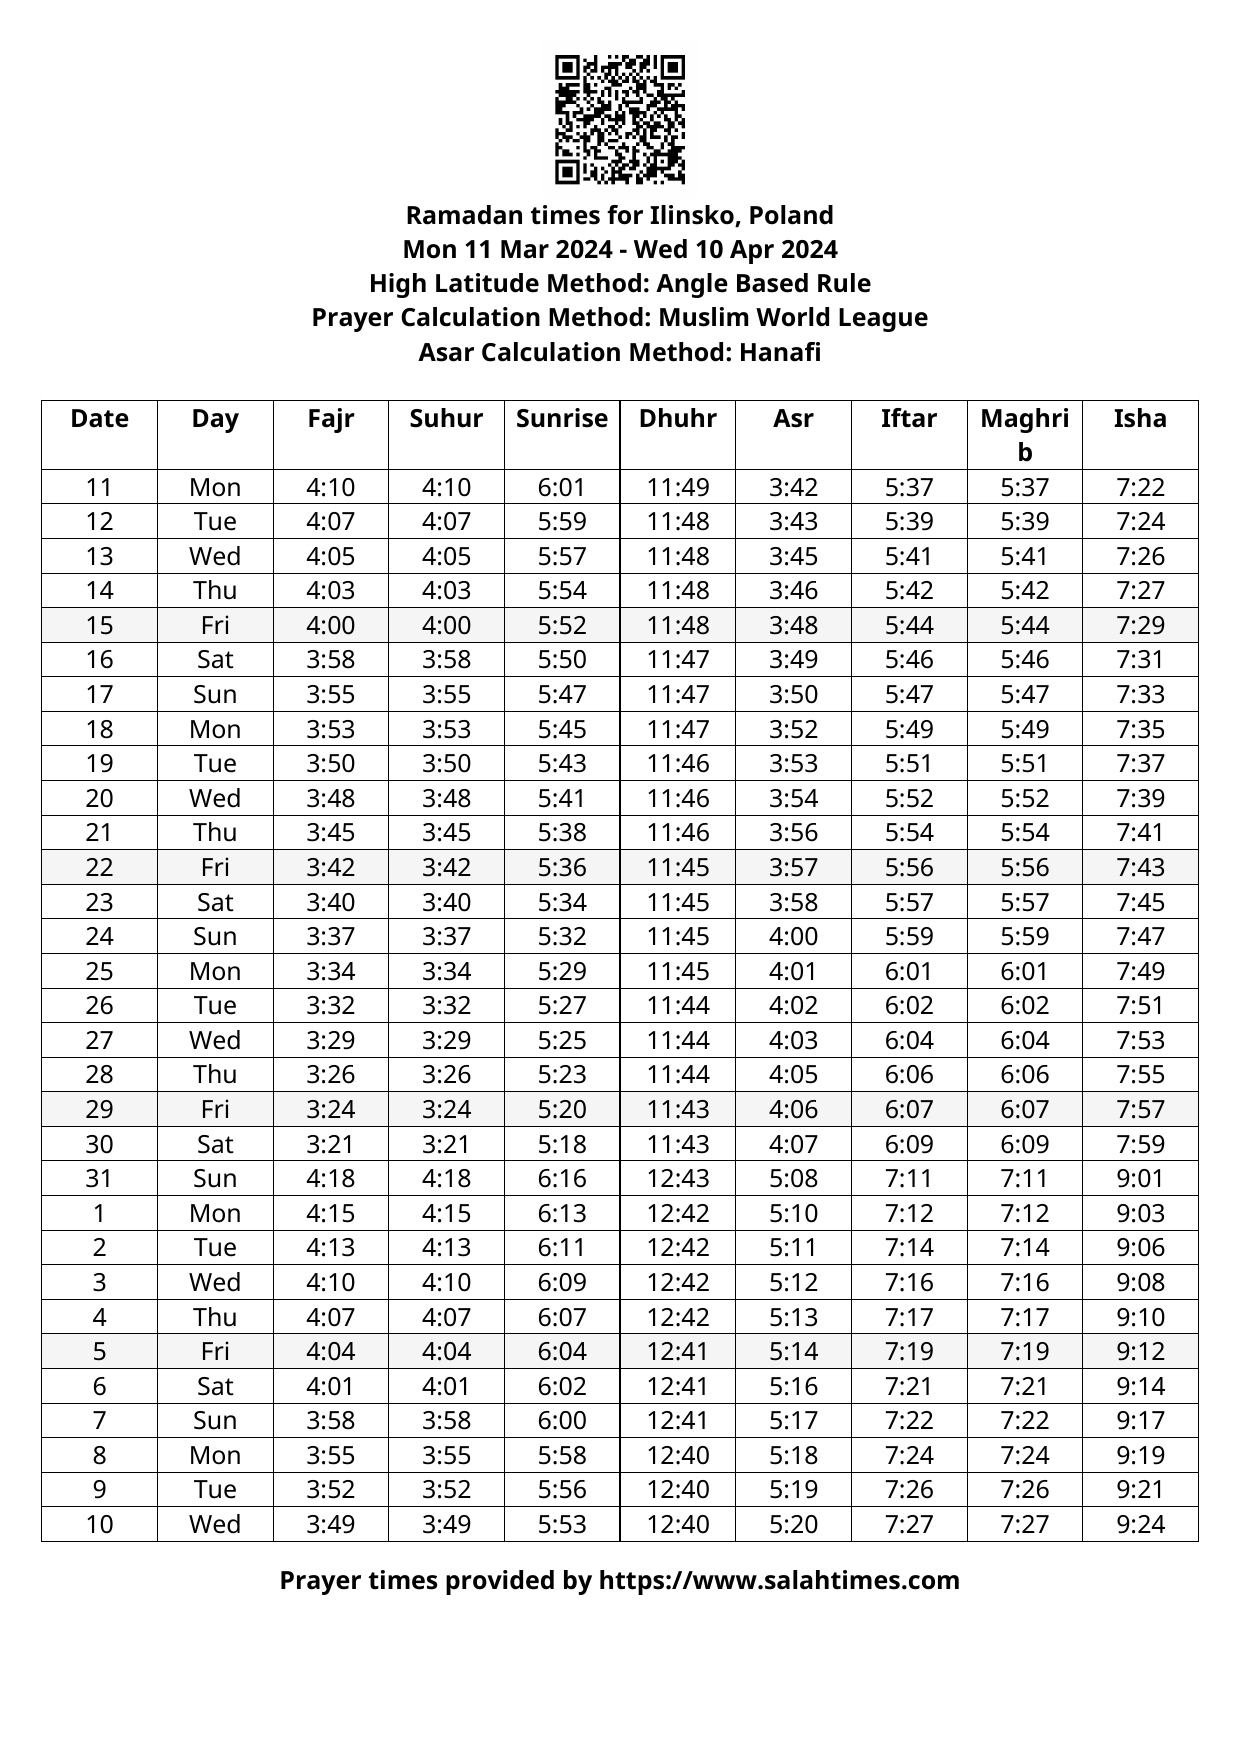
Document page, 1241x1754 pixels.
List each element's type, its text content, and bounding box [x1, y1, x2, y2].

table_cell 9:24 [1083, 1507, 1198, 1541]
table_cell 12:43 [621, 1161, 735, 1195]
table_cell 5:44 [968, 608, 1082, 642]
table_cell 3:40 [389, 885, 504, 918]
table_cell 4:01 [736, 954, 851, 987]
table_cell Sun [158, 1161, 273, 1195]
table_cell Thu [158, 816, 273, 849]
table_cell 4:01 [389, 1369, 504, 1402]
table_cell 6:09 [968, 1127, 1082, 1160]
table_cell 6:06 [968, 1058, 1082, 1091]
table_header Fajr [274, 401, 388, 469]
table_cell 5:56 [852, 850, 967, 884]
table_cell 25 [42, 954, 157, 987]
table_cell 3:49 [389, 1507, 504, 1541]
table_cell 3:58 [274, 1404, 388, 1437]
table_cell 5:51 [968, 746, 1082, 780]
table_cell 12:41 [621, 1404, 735, 1437]
table_cell Tue [158, 746, 273, 780]
table_cell 3:42 [274, 850, 388, 884]
table_cell 3:29 [389, 1023, 504, 1057]
table_cell 7:16 [852, 1265, 967, 1299]
table_cell 3:45 [736, 539, 851, 572]
table_cell 3:55 [389, 1438, 504, 1472]
table_cell 3:49 [736, 643, 851, 676]
table_cell Wed [158, 1507, 273, 1541]
table_cell 7 [42, 1404, 157, 1437]
table_cell 4:00 [274, 608, 388, 642]
table_cell 26 [42, 989, 157, 1022]
table_cell 5:27 [505, 989, 619, 1022]
table_cell 9:12 [1083, 1334, 1198, 1368]
table_cell 3:45 [389, 816, 504, 849]
table_cell 5:53 [505, 1507, 619, 1541]
table_cell 7:37 [1083, 746, 1198, 780]
table_cell 7:31 [1083, 643, 1198, 676]
table_cell 4:04 [274, 1334, 388, 1368]
table_cell 5:23 [505, 1058, 619, 1091]
table_cell 4:13 [389, 1231, 504, 1264]
table_cell 7:57 [1083, 1092, 1198, 1126]
table_cell 4:04 [389, 1334, 504, 1368]
table_cell 5:32 [505, 919, 619, 953]
table_cell 11:45 [621, 850, 735, 884]
table_cell 6:07 [505, 1300, 619, 1333]
table_cell 5 [42, 1334, 157, 1368]
table_cell Sun [158, 1404, 273, 1437]
table_cell 5:52 [968, 781, 1082, 814]
table_cell 4:03 [736, 1023, 851, 1057]
table_cell 5:56 [505, 1473, 619, 1506]
table_cell 11:43 [621, 1127, 735, 1160]
table_cell 5:47 [968, 677, 1082, 711]
table_cell 3:42 [389, 850, 504, 884]
table_cell 12:40 [621, 1438, 735, 1472]
table_header Suhur [389, 401, 504, 469]
table_cell 6:04 [852, 1023, 967, 1057]
table_cell 4:10 [274, 1265, 388, 1299]
table_cell 11 [42, 470, 157, 503]
table_cell 14 [42, 574, 157, 607]
table_cell 5:59 [852, 919, 967, 953]
table_cell 9:19 [1083, 1438, 1198, 1472]
table_cell Fri [158, 1334, 273, 1368]
table_cell 5:57 [505, 539, 619, 572]
table_cell 6:02 [852, 989, 967, 1022]
table_cell 3:32 [389, 989, 504, 1022]
table_cell 3:53 [389, 712, 504, 745]
table_cell 3:55 [274, 1438, 388, 1472]
table_cell 7:17 [968, 1300, 1082, 1333]
table_cell Sun [158, 677, 273, 711]
table_cell 15 [42, 608, 157, 642]
table_cell Tue [158, 1473, 273, 1506]
table_cell 6:02 [968, 989, 1082, 1022]
table_cell 4:10 [389, 470, 504, 503]
table_cell 5:56 [968, 850, 1082, 884]
table_cell 9:06 [1083, 1231, 1198, 1264]
table_cell 6:01 [968, 954, 1082, 987]
table_cell 11:44 [621, 1058, 735, 1091]
table_cell 3:29 [274, 1023, 388, 1057]
table_cell Sat [158, 643, 273, 676]
table_cell 7:14 [968, 1231, 1082, 1264]
table_cell 4:15 [389, 1196, 504, 1229]
table_cell 4:05 [389, 539, 504, 572]
table_cell 3:46 [736, 574, 851, 607]
table_cell 5:41 [852, 539, 967, 572]
table_cell 12 [42, 504, 157, 538]
table_cell 12:42 [621, 1265, 735, 1299]
table_cell 11:48 [621, 539, 735, 572]
table_cell 20 [42, 781, 157, 814]
table_cell 3:58 [274, 643, 388, 676]
text Ramadan times for Ilinsko, Poland [42, 198, 1198, 232]
table_cell Thu [158, 574, 273, 607]
text Prayer times provided by https://www.salahtimes.com [42, 1563, 1198, 1597]
table_cell 7:49 [1083, 954, 1198, 987]
table_cell 16 [42, 643, 157, 676]
text High Latitude Method: Angle Based Rule [42, 266, 1198, 300]
table_cell 6:01 [852, 954, 967, 987]
table_cell 5:52 [852, 781, 967, 814]
table_cell 12:40 [621, 1507, 735, 1541]
table_cell 5:50 [505, 643, 619, 676]
table_cell 11:46 [621, 781, 735, 814]
table_cell 5:20 [505, 1092, 619, 1126]
table_cell 3:54 [736, 781, 851, 814]
table_cell 3:21 [274, 1127, 388, 1160]
table_cell 12:41 [621, 1334, 735, 1368]
table_header Asr [736, 401, 851, 469]
table_cell 28 [42, 1058, 157, 1091]
table_cell 3:37 [389, 919, 504, 953]
table_cell 5:13 [736, 1300, 851, 1333]
table_cell 3:49 [274, 1507, 388, 1541]
table_cell 5:54 [505, 574, 619, 607]
table_cell 13 [42, 539, 157, 572]
table_cell 3:52 [736, 712, 851, 745]
table_cell 4:03 [389, 574, 504, 607]
table_cell 5:45 [505, 712, 619, 745]
table_cell 6:09 [505, 1265, 619, 1299]
table_header Iftar [852, 401, 967, 469]
table_cell 21 [42, 816, 157, 849]
table_cell 5:10 [736, 1196, 851, 1229]
table_cell 12:41 [621, 1369, 735, 1402]
table_cell 11:45 [621, 919, 735, 953]
table_cell 5:38 [505, 816, 619, 849]
table_cell 11:47 [621, 643, 735, 676]
table_cell 1 [42, 1196, 157, 1229]
table_cell 3:58 [389, 643, 504, 676]
table_cell 7:43 [1083, 850, 1198, 884]
table_cell 3:26 [389, 1058, 504, 1091]
table_cell 11:49 [621, 470, 735, 503]
table_header Date [42, 401, 157, 469]
table_cell 4:00 [389, 608, 504, 642]
table_cell 7:41 [1083, 816, 1198, 849]
table_cell 5:59 [505, 504, 619, 538]
table_cell 4:15 [274, 1196, 388, 1229]
table_cell 5:18 [505, 1127, 619, 1160]
table_cell 7:17 [852, 1300, 967, 1333]
table_cell 5:44 [852, 608, 967, 642]
table_cell 7:12 [852, 1196, 967, 1229]
table_cell 9:14 [1083, 1369, 1198, 1402]
table_cell 17 [42, 677, 157, 711]
table_cell 6:11 [505, 1231, 619, 1264]
table_cell 19 [42, 746, 157, 780]
table_cell 11:48 [621, 504, 735, 538]
table_cell 11:44 [621, 1023, 735, 1057]
table_cell 3:21 [389, 1127, 504, 1160]
table_cell 31 [42, 1161, 157, 1195]
table_cell 9:10 [1083, 1300, 1198, 1333]
table_cell 7:27 [968, 1507, 1082, 1541]
table_cell 3 [42, 1265, 157, 1299]
table_cell 7:24 [1083, 504, 1198, 538]
table_cell 3:34 [274, 954, 388, 987]
table_cell 4:00 [736, 919, 851, 953]
table_cell 6:13 [505, 1196, 619, 1229]
table_cell 7:22 [852, 1404, 967, 1437]
table_cell 5:34 [505, 885, 619, 918]
table_cell 9 [42, 1473, 157, 1506]
table_cell 6:07 [968, 1092, 1082, 1126]
table_cell 5:52 [505, 608, 619, 642]
table_cell 5:57 [852, 885, 967, 918]
table_cell 5:49 [852, 712, 967, 745]
table_cell 7:24 [852, 1438, 967, 1472]
table_cell 7:11 [852, 1161, 967, 1195]
table_cell 5:47 [852, 677, 967, 711]
table_cell Tue [158, 989, 273, 1022]
table_cell 7:55 [1083, 1058, 1198, 1091]
table_cell Wed [158, 1023, 273, 1057]
table_cell 11:48 [621, 608, 735, 642]
table_cell 5:29 [505, 954, 619, 987]
table_cell 24 [42, 919, 157, 953]
table_cell 11:46 [621, 746, 735, 780]
table_cell 7:22 [968, 1404, 1082, 1437]
table_cell 5:39 [968, 504, 1082, 538]
table_cell 11:45 [621, 885, 735, 918]
table_header Maghrib [968, 401, 1082, 469]
table_cell 5:54 [852, 816, 967, 849]
table_cell 5:36 [505, 850, 619, 884]
table_header Dhuhr [621, 401, 735, 469]
table_cell 5:59 [968, 919, 1082, 953]
table_header Day [158, 401, 273, 469]
table_cell 12:42 [621, 1300, 735, 1333]
table_cell 4:13 [274, 1231, 388, 1264]
table_cell 5:18 [736, 1438, 851, 1472]
table_cell 6:06 [852, 1058, 967, 1091]
table_cell 7:26 [1083, 539, 1198, 572]
table_cell Wed [158, 539, 273, 572]
table_cell 7:53 [1083, 1023, 1198, 1057]
table_cell 4:03 [274, 574, 388, 607]
table_cell 3:48 [736, 608, 851, 642]
table_cell 23 [42, 885, 157, 918]
table_cell 7:26 [968, 1473, 1082, 1506]
table_cell 3:34 [389, 954, 504, 987]
table_cell 12:42 [621, 1196, 735, 1229]
table_cell Mon [158, 1196, 273, 1229]
table_cell 7:12 [968, 1196, 1082, 1229]
text Prayer Calculation Method: Muslim World League [42, 300, 1198, 334]
table_cell 8 [42, 1438, 157, 1472]
table_cell 7:19 [968, 1334, 1082, 1368]
table_cell 3:45 [274, 816, 388, 849]
table_cell 5:37 [852, 470, 967, 503]
table_cell 4:10 [389, 1265, 504, 1299]
table_cell 5:17 [736, 1404, 851, 1437]
table_cell 27 [42, 1023, 157, 1057]
table_cell Mon [158, 470, 273, 503]
table_cell 7:24 [968, 1438, 1082, 1472]
table_cell 5:58 [505, 1438, 619, 1472]
table_cell 5:25 [505, 1023, 619, 1057]
table_cell 11:45 [621, 954, 735, 987]
table_cell 5:57 [968, 885, 1082, 918]
table_cell 3:55 [274, 677, 388, 711]
table_cell 3:50 [389, 746, 504, 780]
table_cell 5:41 [968, 539, 1082, 572]
table_cell 7:26 [852, 1473, 967, 1506]
table_cell 6:04 [505, 1334, 619, 1368]
table_cell Sat [158, 885, 273, 918]
table_cell 3:37 [274, 919, 388, 953]
table_cell 7:47 [1083, 919, 1198, 953]
table_cell 4:10 [274, 470, 388, 503]
picture [542, 41, 699, 198]
table_cell 5:46 [852, 643, 967, 676]
table_cell 3:40 [274, 885, 388, 918]
table_cell 3:58 [389, 1404, 504, 1437]
table_cell 9:08 [1083, 1265, 1198, 1299]
table_cell 7:11 [968, 1161, 1082, 1195]
table_cell 6:00 [505, 1404, 619, 1437]
table_cell 7:22 [1083, 470, 1198, 503]
table_cell 11:48 [621, 574, 735, 607]
table_cell 22 [42, 850, 157, 884]
text Asar Calculation Method: Hanafi [42, 334, 1198, 368]
table_cell 7:39 [1083, 781, 1198, 814]
table_cell Wed [158, 1265, 273, 1299]
table_cell 30 [42, 1127, 157, 1160]
table_cell 6:16 [505, 1161, 619, 1195]
table_cell 5:41 [505, 781, 619, 814]
table_cell Mon [158, 1438, 273, 1472]
table_cell 4:07 [736, 1127, 851, 1160]
table_cell 5:11 [736, 1231, 851, 1264]
table_cell Tue [158, 1231, 273, 1264]
table_cell Sat [158, 1369, 273, 1402]
table_cell 3:53 [736, 746, 851, 780]
table_cell 7:14 [852, 1231, 967, 1264]
table_cell 4:07 [389, 504, 504, 538]
table_cell 5:08 [736, 1161, 851, 1195]
table_cell 18 [42, 712, 157, 745]
table_cell 7:59 [1083, 1127, 1198, 1160]
table_cell 5:39 [852, 504, 967, 538]
table_cell 7:21 [852, 1369, 967, 1402]
table_cell Sat [158, 1127, 273, 1160]
table_cell 5:43 [505, 746, 619, 780]
text Mon 11 Mar 2024 - Wed 10 Apr 2024 [42, 232, 1198, 266]
table_cell 3:52 [389, 1473, 504, 1506]
table_cell 9:17 [1083, 1404, 1198, 1437]
table_cell 4:06 [736, 1092, 851, 1126]
table_cell 4:07 [274, 504, 388, 538]
table_cell 4:07 [274, 1300, 388, 1333]
table_header Isha [1083, 401, 1198, 469]
table_cell 5:12 [736, 1265, 851, 1299]
table_cell 5:37 [968, 470, 1082, 503]
table_cell 3:48 [274, 781, 388, 814]
table_cell Thu [158, 1300, 273, 1333]
table_cell 5:19 [736, 1473, 851, 1506]
table_cell 3:24 [274, 1092, 388, 1126]
table_cell 3:58 [736, 885, 851, 918]
table_cell 11:43 [621, 1092, 735, 1126]
table_cell 9:03 [1083, 1196, 1198, 1229]
table_cell 4:18 [389, 1161, 504, 1195]
table_cell 7:27 [1083, 574, 1198, 607]
table_cell 12:42 [621, 1231, 735, 1264]
table_cell 5:46 [968, 643, 1082, 676]
table_cell 5:14 [736, 1334, 851, 1368]
table_cell 7:45 [1083, 885, 1198, 918]
table_cell Sun [158, 919, 273, 953]
table_cell 9:21 [1083, 1473, 1198, 1506]
table_cell 3:56 [736, 816, 851, 849]
table_cell Thu [158, 1058, 273, 1091]
table_cell 6 [42, 1369, 157, 1402]
table_cell 3:55 [389, 677, 504, 711]
table_cell Tue [158, 504, 273, 538]
table_cell 4:05 [736, 1058, 851, 1091]
table_cell 3:52 [274, 1473, 388, 1506]
table_cell 3:32 [274, 989, 388, 1022]
table_cell 6:04 [968, 1023, 1082, 1057]
table_cell 5:42 [852, 574, 967, 607]
table_cell Fri [158, 1092, 273, 1126]
table_cell 11:46 [621, 816, 735, 849]
table_cell 6:01 [505, 470, 619, 503]
table_cell 5:16 [736, 1369, 851, 1402]
table_cell 4:07 [389, 1300, 504, 1333]
table_cell 5:54 [968, 816, 1082, 849]
table_cell 9:01 [1083, 1161, 1198, 1195]
table_cell Fri [158, 850, 273, 884]
table_cell 5:20 [736, 1507, 851, 1541]
table_cell 6:02 [505, 1369, 619, 1402]
table_cell 12:40 [621, 1473, 735, 1506]
table_cell 5:49 [968, 712, 1082, 745]
table_cell 7:35 [1083, 712, 1198, 745]
table_cell 7:29 [1083, 608, 1198, 642]
table_cell 4 [42, 1300, 157, 1333]
table_cell 4:18 [274, 1161, 388, 1195]
table_cell 11:47 [621, 677, 735, 711]
table_cell 3:57 [736, 850, 851, 884]
table_cell 3:48 [389, 781, 504, 814]
table_cell 2 [42, 1231, 157, 1264]
table_cell 3:24 [389, 1092, 504, 1126]
table_cell 7:16 [968, 1265, 1082, 1299]
table_cell 11:44 [621, 989, 735, 1022]
table_cell 29 [42, 1092, 157, 1126]
table_cell 5:42 [968, 574, 1082, 607]
table_cell 3:42 [736, 470, 851, 503]
table_cell Wed [158, 781, 273, 814]
table_cell 11:47 [621, 712, 735, 745]
table_cell Mon [158, 712, 273, 745]
table_cell 5:47 [505, 677, 619, 711]
table_cell 4:05 [274, 539, 388, 572]
table_cell 3:43 [736, 504, 851, 538]
table_cell 7:51 [1083, 989, 1198, 1022]
table_header Sunrise [505, 401, 619, 469]
table_cell 7:33 [1083, 677, 1198, 711]
table_cell 3:50 [736, 677, 851, 711]
table_cell Fri [158, 608, 273, 642]
table_cell 3:26 [274, 1058, 388, 1091]
table_cell 7:19 [852, 1334, 967, 1368]
table_cell 6:07 [852, 1092, 967, 1126]
table_cell 4:02 [736, 989, 851, 1022]
table_cell 3:53 [274, 712, 388, 745]
table_cell 6:09 [852, 1127, 967, 1160]
table_cell Mon [158, 954, 273, 987]
table_cell 10 [42, 1507, 157, 1541]
table_cell 7:21 [968, 1369, 1082, 1402]
table_cell 3:50 [274, 746, 388, 780]
table_cell 4:01 [274, 1369, 388, 1402]
table_cell 7:27 [852, 1507, 967, 1541]
table_cell 5:51 [852, 746, 967, 780]
